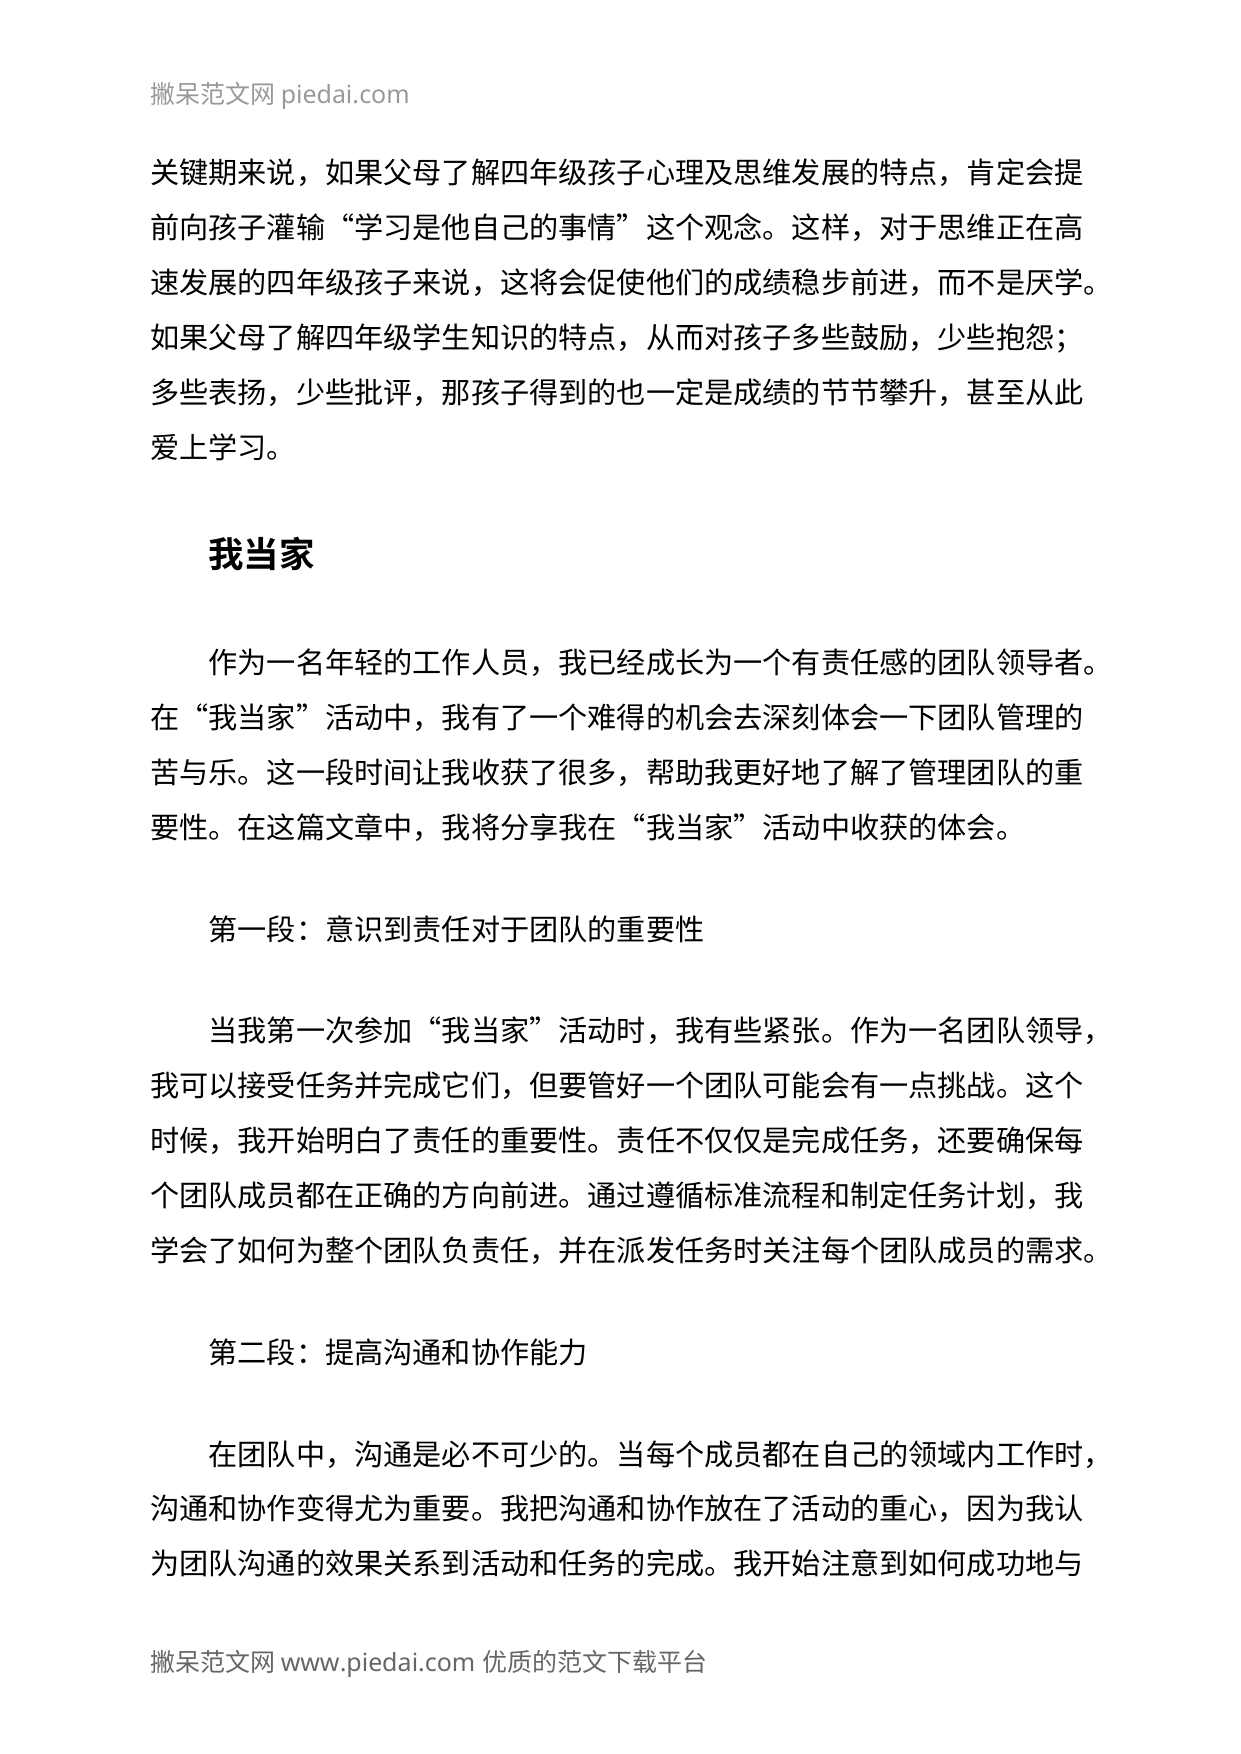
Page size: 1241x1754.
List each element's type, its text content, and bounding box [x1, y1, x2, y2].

text 当我第一次参加“我当家”活动时，我有些紧张。作为一名团队领导，我可以接受任务并完成它们，但要管好一个团队可能会有一点挑战。这个时候，我开始明白了责任的重要性。责任不仅仅是完成任务，还要确保每个团队成员都在正确的方向前进。通过遵循标准流程和制定任务计划，我学会了如何为整个团队负责任，并在派发任务时关注每个团队成员的需求。 [150, 1008, 1090, 1270]
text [150, 1431, 1090, 1583]
text 作为一名年轻的工作人员，我已经成长为一个有责任感的团队领导者。在“我当家”活动中，我有了一个难得的机会去深刻体会一下团队管理的苦与乐。这一段时间让我收获了很多，帮助我更好地了解了管理团队的重要性。在这篇文章中，我将分享我在“我当家”活动中收获的体会。 [150, 640, 1090, 847]
text 第一段：意识到责任对于团队的重要性 [150, 906, 1090, 948]
text 我当家 [150, 526, 1090, 577]
text 第二段：提高沟通和协作能力 [150, 1329, 1090, 1372]
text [150, 150, 1090, 467]
